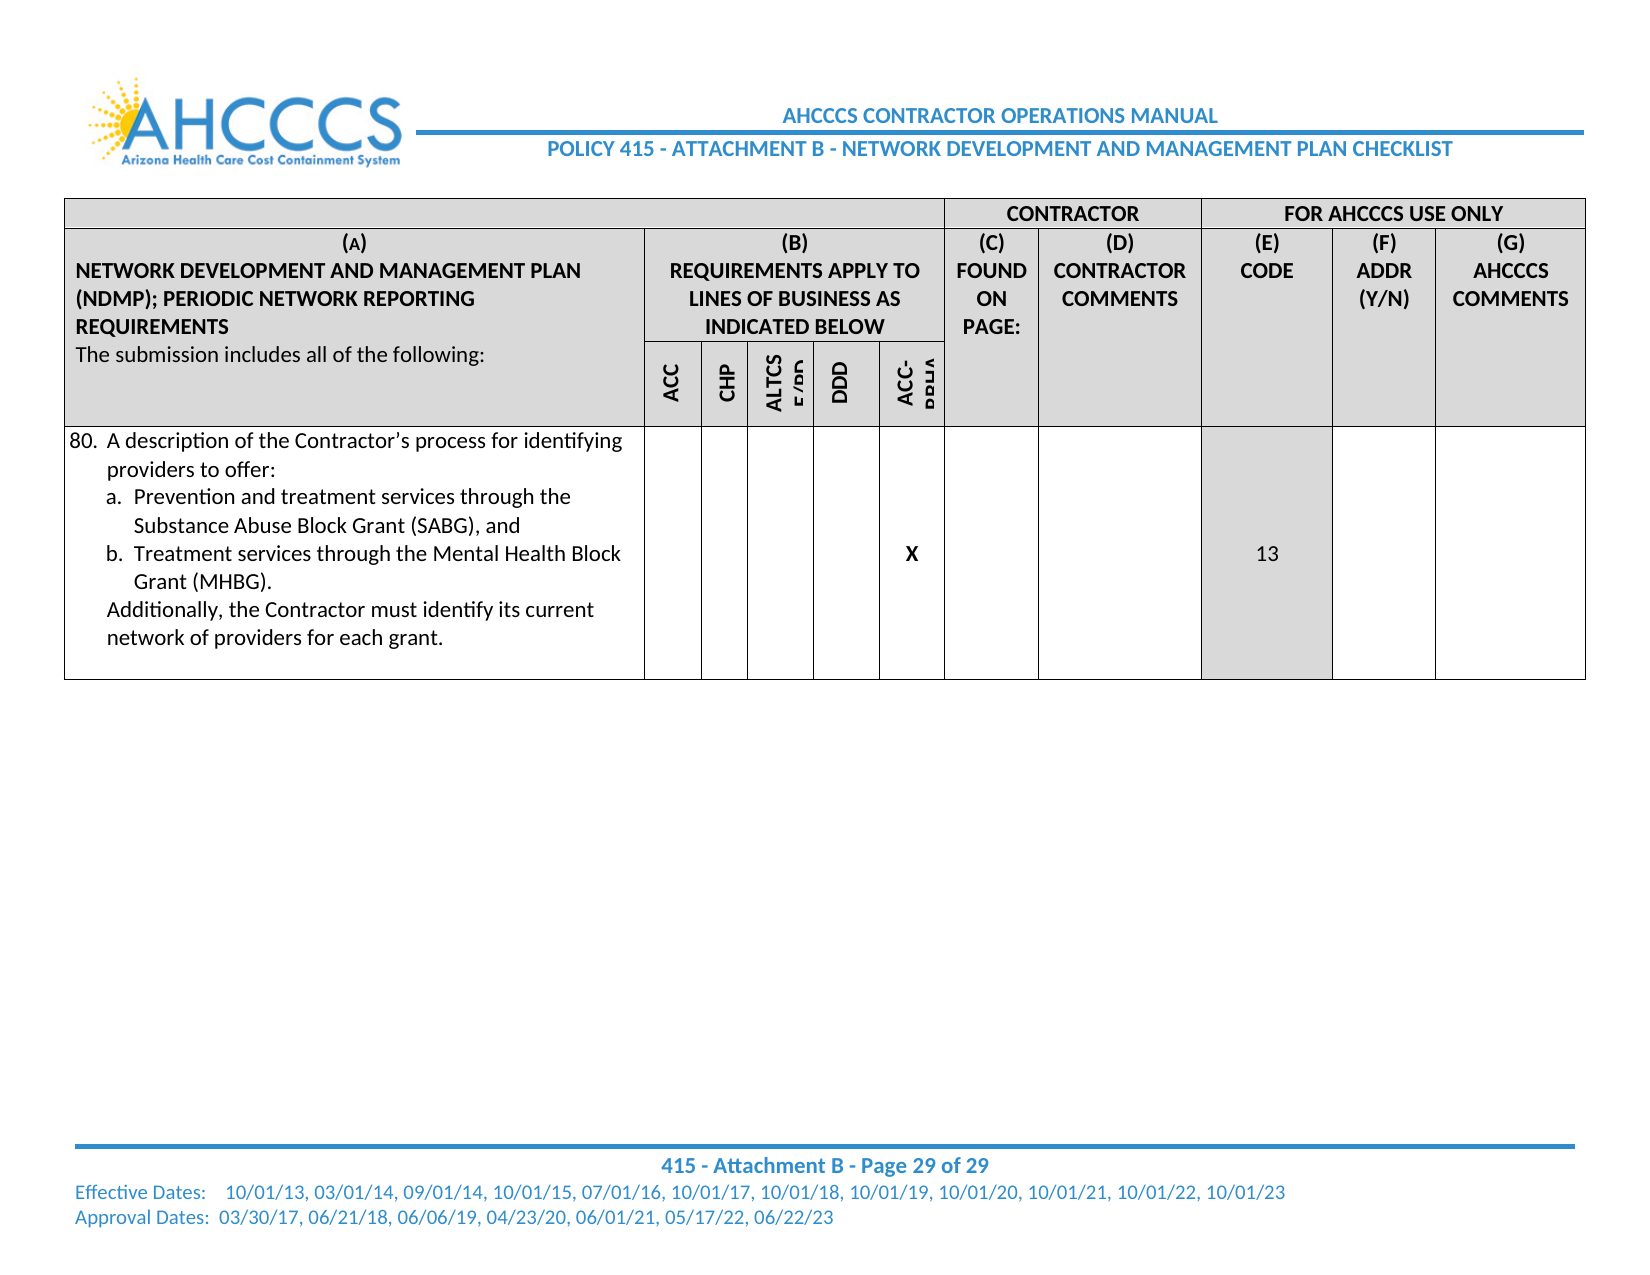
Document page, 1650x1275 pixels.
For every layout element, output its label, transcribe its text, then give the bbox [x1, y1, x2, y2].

table_header [65, 199, 645, 227]
table_cell [1333, 427, 1435, 679]
table_cell (D) CONTRACTOR COMMENTS [1039, 229, 1201, 426]
table_cell [748, 427, 813, 679]
table_header CONTRACTOR [945, 199, 1201, 227]
table_header FOR AHCCCS USE ONLY [1202, 199, 1585, 227]
table_cell (C) FOUND ON PAGE: [945, 229, 1038, 341]
table_cell [1436, 427, 1585, 679]
table_cell ALTCS E/PD [748, 342, 813, 426]
table_cell (E) CODE [1202, 229, 1332, 426]
table_cell [645, 427, 701, 679]
picture [86, 73, 404, 172]
table_cell 13 [1202, 427, 1332, 679]
table_cell [1039, 427, 1201, 679]
table_cell [814, 427, 879, 679]
table_cell ACC-RBHA [880, 342, 944, 426]
table_cell [945, 341, 1038, 426]
table_header [645, 199, 944, 227]
table_cell [702, 427, 747, 679]
table_cell X [880, 427, 944, 679]
table_cell (B) REQUIREMENTS APPLY TO LINES OF BUSINESS AS INDICATED BELOW [645, 229, 944, 341]
table_cell ACC [645, 342, 701, 426]
table_cell [945, 427, 1038, 679]
table_cell (G) AHCCCS COMMENTS [1436, 229, 1585, 426]
table_cell A description of the Contractor’s process for identifying providers to offer: Prevention and treatment services through the Substance Abuse Block Grant (SABG), and Treatment services through the Mental Health Block Grant (MHBG). Additionally, the Contractor must identify its current network of providers for each grant. [65, 427, 644, 679]
table_cell (a) NETWORK DEVELOPMENT AND MANAGEMENT PLAN (NDMP); PERIODIC NETWORK REPORTING REQUIREMENTS The submission includes all of the following: [65, 229, 644, 426]
table_cell (F) ADDR (Y/N) [1333, 229, 1435, 426]
table_cell DDD [814, 342, 879, 426]
table_cell CHP [702, 342, 747, 426]
